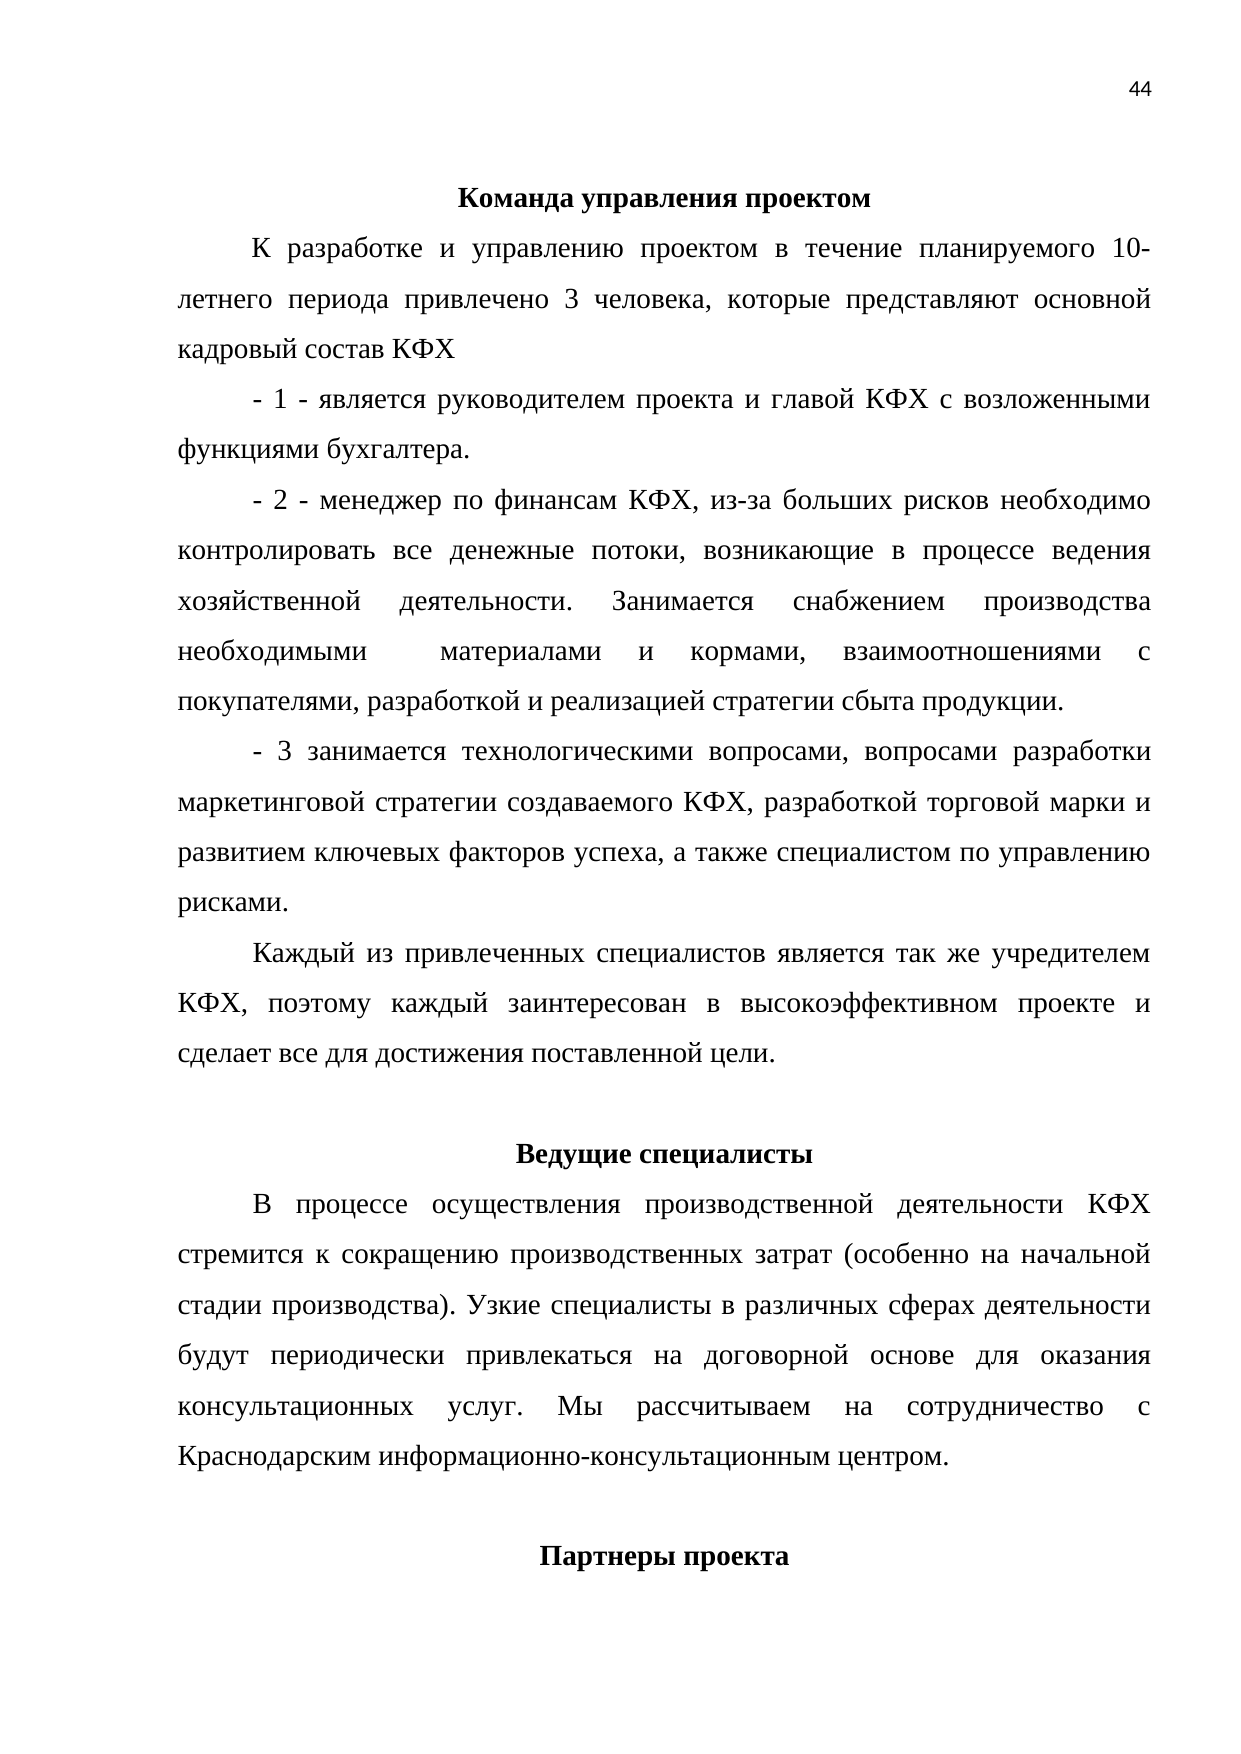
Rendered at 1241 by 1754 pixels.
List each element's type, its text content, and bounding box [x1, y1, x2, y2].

text Каждый из привлеченных специалистов является так же учредителем КФХ, поэтому каждый заинтересован в высокоэффективном проекте и сделает все для достижения поставленной цели. [177, 935, 1152, 1069]
text - 3 занимается технологическими вопросами, вопросами разработки маркетинговой стратегии создаваемого КФХ, разработкой торговой марки и развитием ключевых факторов успеха, а также специалистом по управлению рисками. [177, 733, 1152, 918]
text Партнеры проекта [177, 1538, 1152, 1572]
text - 1 - является руководителем проекта и главой КФХ с возложенными функциями бухгалтера. [177, 381, 1152, 465]
text Ведущие специалисты [177, 1136, 1152, 1169]
text Команда управления проектом [177, 180, 1152, 214]
text В процессе осуществления производственной деятельности КФХ стремится к сокращению производственных затрат (особенно на начальной стадии производства). Узкие специалисты в различных сферах деятельности будут периодически привлекаться на договорной основе для оказания консультационных услуг. Мы рассчитываем на сотрудничество с Краснодарским информационно-консультационным центром. [177, 1186, 1152, 1471]
text - 2 - менеджер по финансам КФХ, из-за больших рисков необходимо контролировать все денежные потоки, возникающие в процессе ведения хозяйственной деятельности. Занимается снабжением производства необходимыми материалами и кормами, взаимоотношениями с покупателями, разработкой и реализацией стратегии сбыта продукции. [177, 482, 1152, 717]
text К разработке и управлению проектом в течение планируемого 10-летнего периода привлечено 3 человека, которые представляют основной кадровый состав КФХ [177, 230, 1152, 364]
